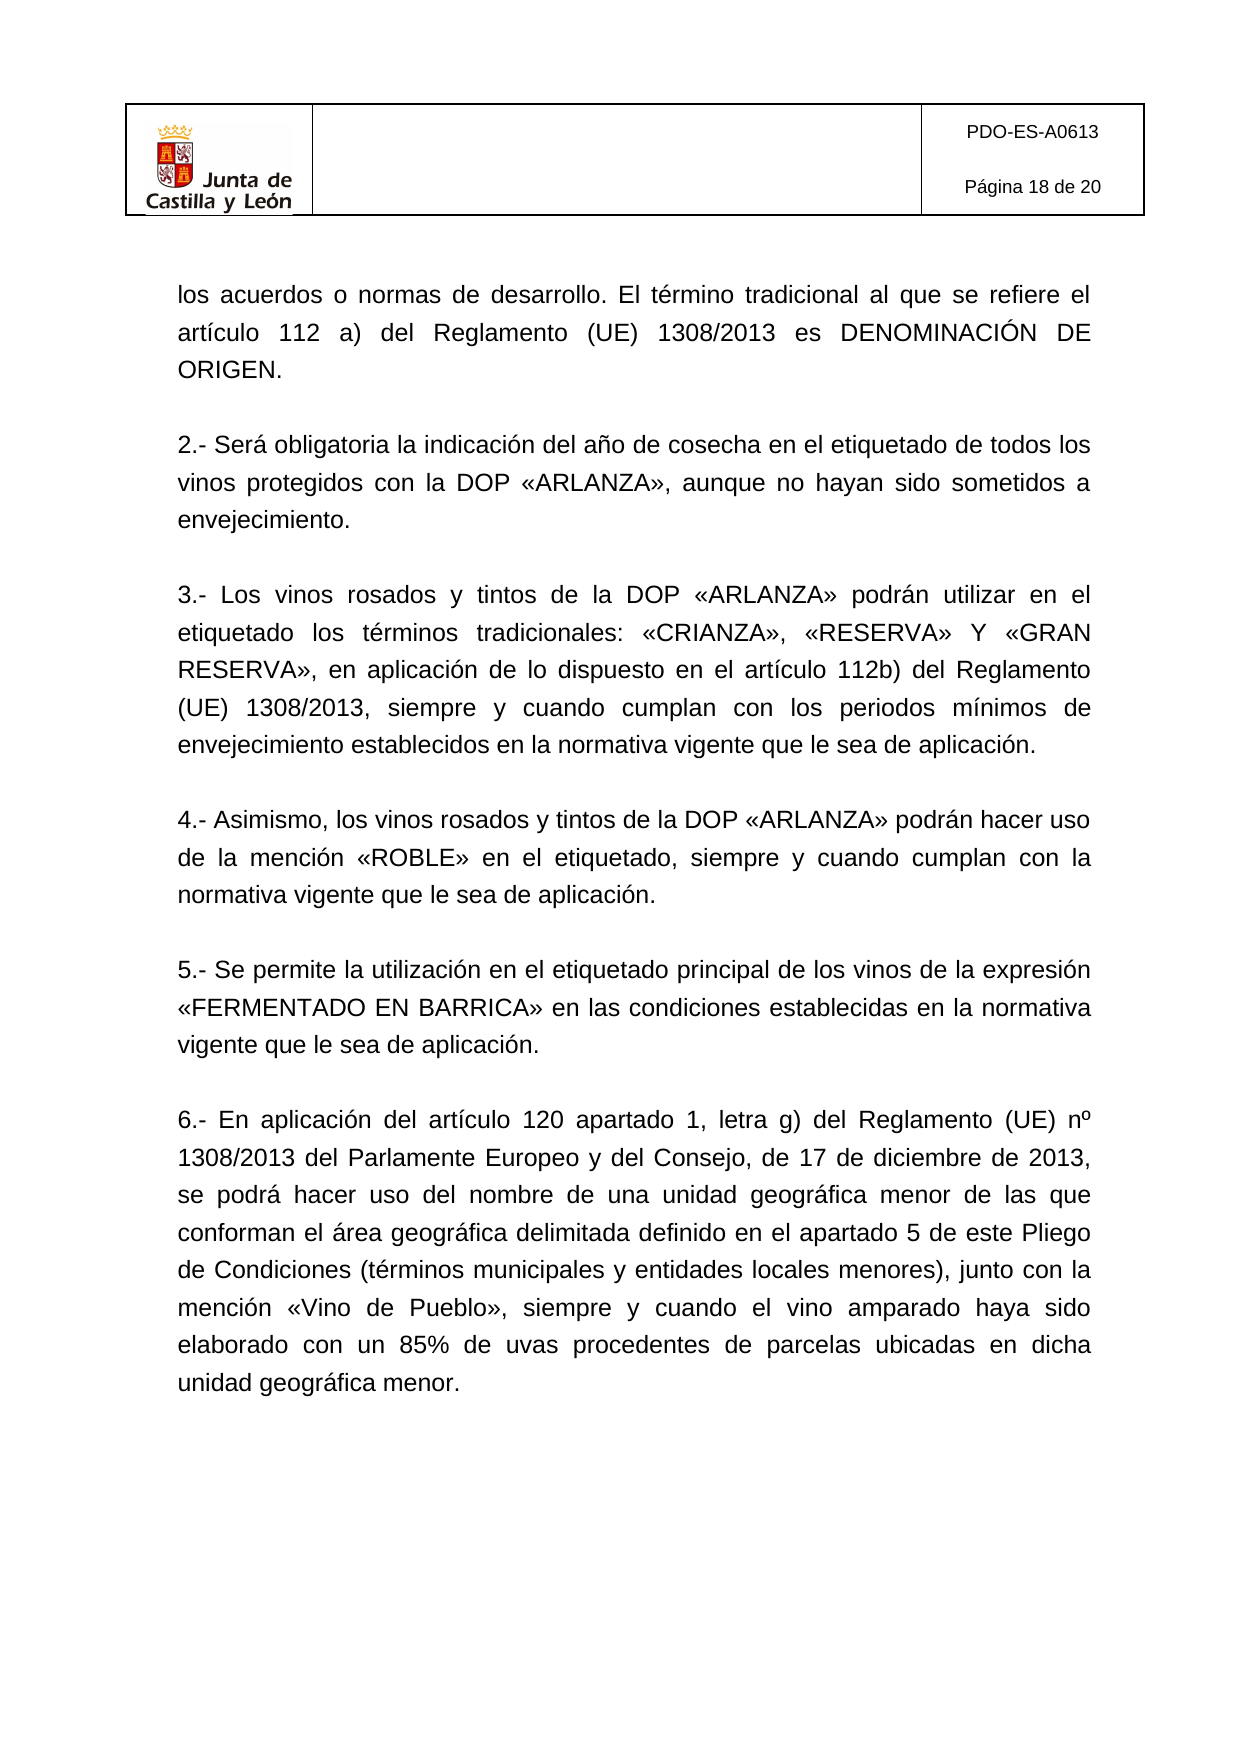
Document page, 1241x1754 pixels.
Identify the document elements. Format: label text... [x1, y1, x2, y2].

text 3.- Los vinos rosados y tintos de la DOP «ARLANZA» podrán utilizar en el etiquetado los términos tradicionales: «CRIANZA», «RESERVA» Y «GRAN RESERVA», en aplicación de lo dispuesto en el artículo 112b) del Reglamento (UE) 1308/2013, siempre y cuando cumplan con los periodos mínimos de envejecimiento establecidos en la normativa vigente que le sea de aplicación. [177, 574, 1093, 761]
picture [145, 123, 293, 215]
list 5.- Se permite la utilización en el etiquetado principal de los vinos de la expresión «FERMENTADO EN BARRICA» en las condiciones establecidas en la normativa vigente que le sea de aplicación. [177, 949, 1092, 1061]
text 2.- Será obligatoria la indicación del año de cosecha en el etiquetado de todos los vinos protegidos con la DOP «ARLANZA», aunque no hayan sido sometidos a envejecimiento. [177, 424, 1093, 536]
list 6.- En aplicación del artículo 120 apartado 1, letra g) del Reglamento (UE) nº 1308/2013 del Parlamente Europeo y del Consejo, de 17 de diciembre de 2013, se podrá hacer uso del nombre de una unidad geográfica menor de las que conforman el área geográfica delimitada definido en el apartado 5 de este Pliego de Condiciones (términos municipales y entidades locales menores), junto con la mención «Vino de Pueblo», siempre y cuando el vino amparado haya sido elaborado con un 85% de uvas procedentes de parcelas ubicadas en dicha unidad geográfica menor. [177, 1099, 1092, 1399]
text 4.- Asimismo, los vinos rosados y tintos de la DOP «ARLANZA» podrán hacer uso de la mención «ROBLE» en el etiquetado, siempre y cuando cumplan con la normativa vigente que le sea de aplicación. [177, 799, 1093, 911]
